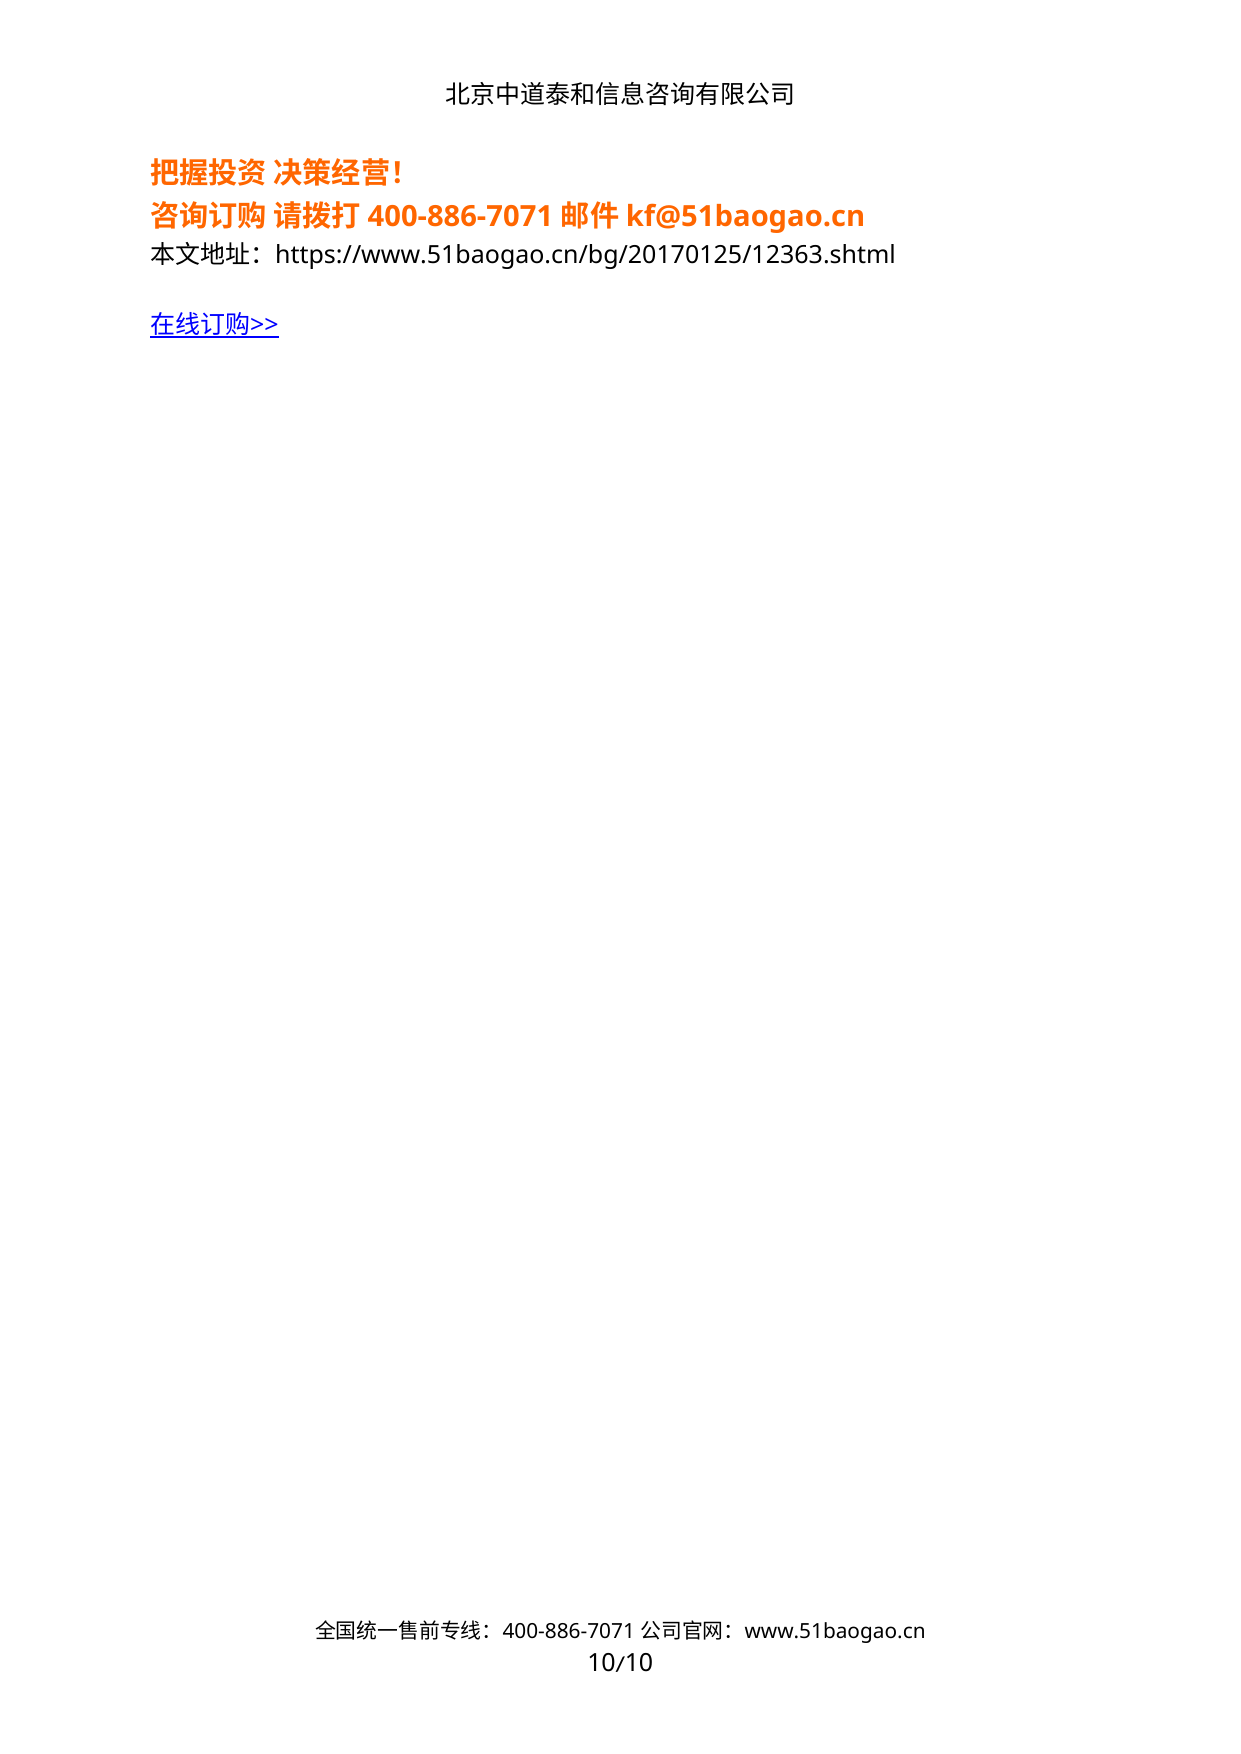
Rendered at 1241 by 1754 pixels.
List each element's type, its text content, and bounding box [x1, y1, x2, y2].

text 在线订购>> [150, 271, 1090, 341]
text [150, 150, 1090, 271]
